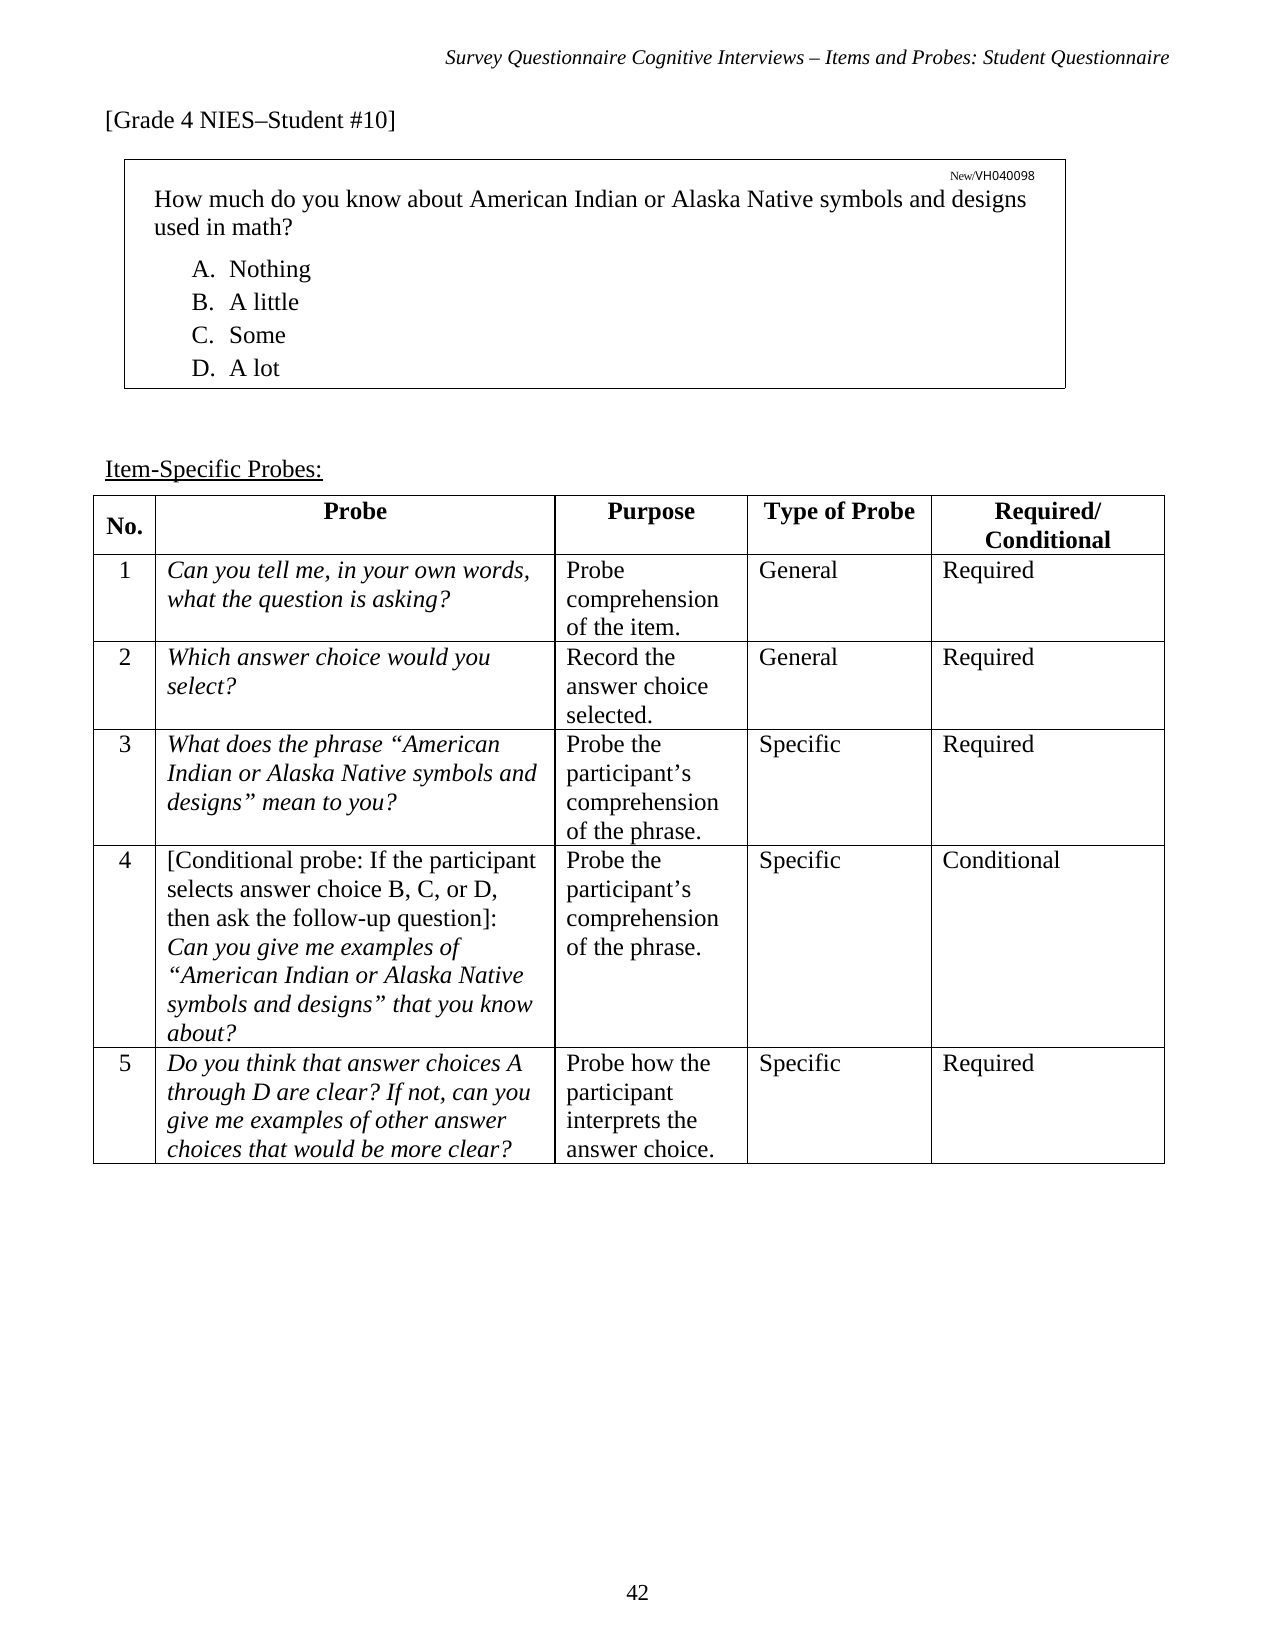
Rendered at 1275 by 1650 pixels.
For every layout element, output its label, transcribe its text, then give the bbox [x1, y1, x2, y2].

table_cell Record the answer choice selected. [556, 642, 747, 728]
table_cell Conditional [932, 846, 1164, 1047]
table_cell What does the phrase “American Indian or Alaska Native symbols and designs” mean to you? [156, 730, 554, 844]
table_cell 5 [94, 1048, 155, 1163]
table_cell Required [932, 730, 1164, 844]
table_cell Specific [748, 730, 931, 844]
table_cell Probe how the participant interprets the answer choice. [556, 1048, 747, 1163]
table_header Probe [156, 496, 554, 554]
table_cell 2 [94, 642, 155, 728]
table_cell Can you tell me, in your own words, what the question is asking? [156, 555, 554, 641]
table_cell Required [932, 1048, 1164, 1163]
table_cell 4 [94, 846, 155, 1047]
table_cell 1 [94, 555, 155, 641]
table_cell Probe the participant’s comprehension of the phrase. [556, 730, 747, 844]
table_cell 3 [94, 730, 155, 844]
table_cell Required [932, 642, 1164, 728]
table_cell Required [932, 555, 1164, 641]
table_cell Probe the participant’s comprehension of the phrase. [556, 846, 747, 1047]
table_header Purpose [556, 496, 747, 554]
table_cell Do you think that answer choices A through D are clear? If not, can you give me examples of other answer choices that would be more clear? [156, 1048, 554, 1163]
table_cell Specific [748, 1048, 931, 1163]
table_cell Probe comprehension of the item. [556, 555, 747, 641]
table_cell Specific [748, 846, 931, 1047]
table_header Required/ Conditional [932, 496, 1164, 554]
text [Grade 4 NIES–Student #10] [105, 105, 1170, 134]
table_cell General [748, 642, 931, 728]
table_header Type of Probe [748, 496, 931, 554]
text Item-Specific Probes: [105, 454, 1170, 483]
table_cell Which answer choice would you select? [156, 642, 554, 728]
table_cell [Conditional probe: If the participant selects answer choice B, C, or D, then ask the follow-up question]: Can you give me examples of “American Indian or Alaska Native symbols and designs” that you know about? [156, 846, 554, 1047]
table_header No. [94, 496, 155, 554]
table_cell General [748, 555, 931, 641]
